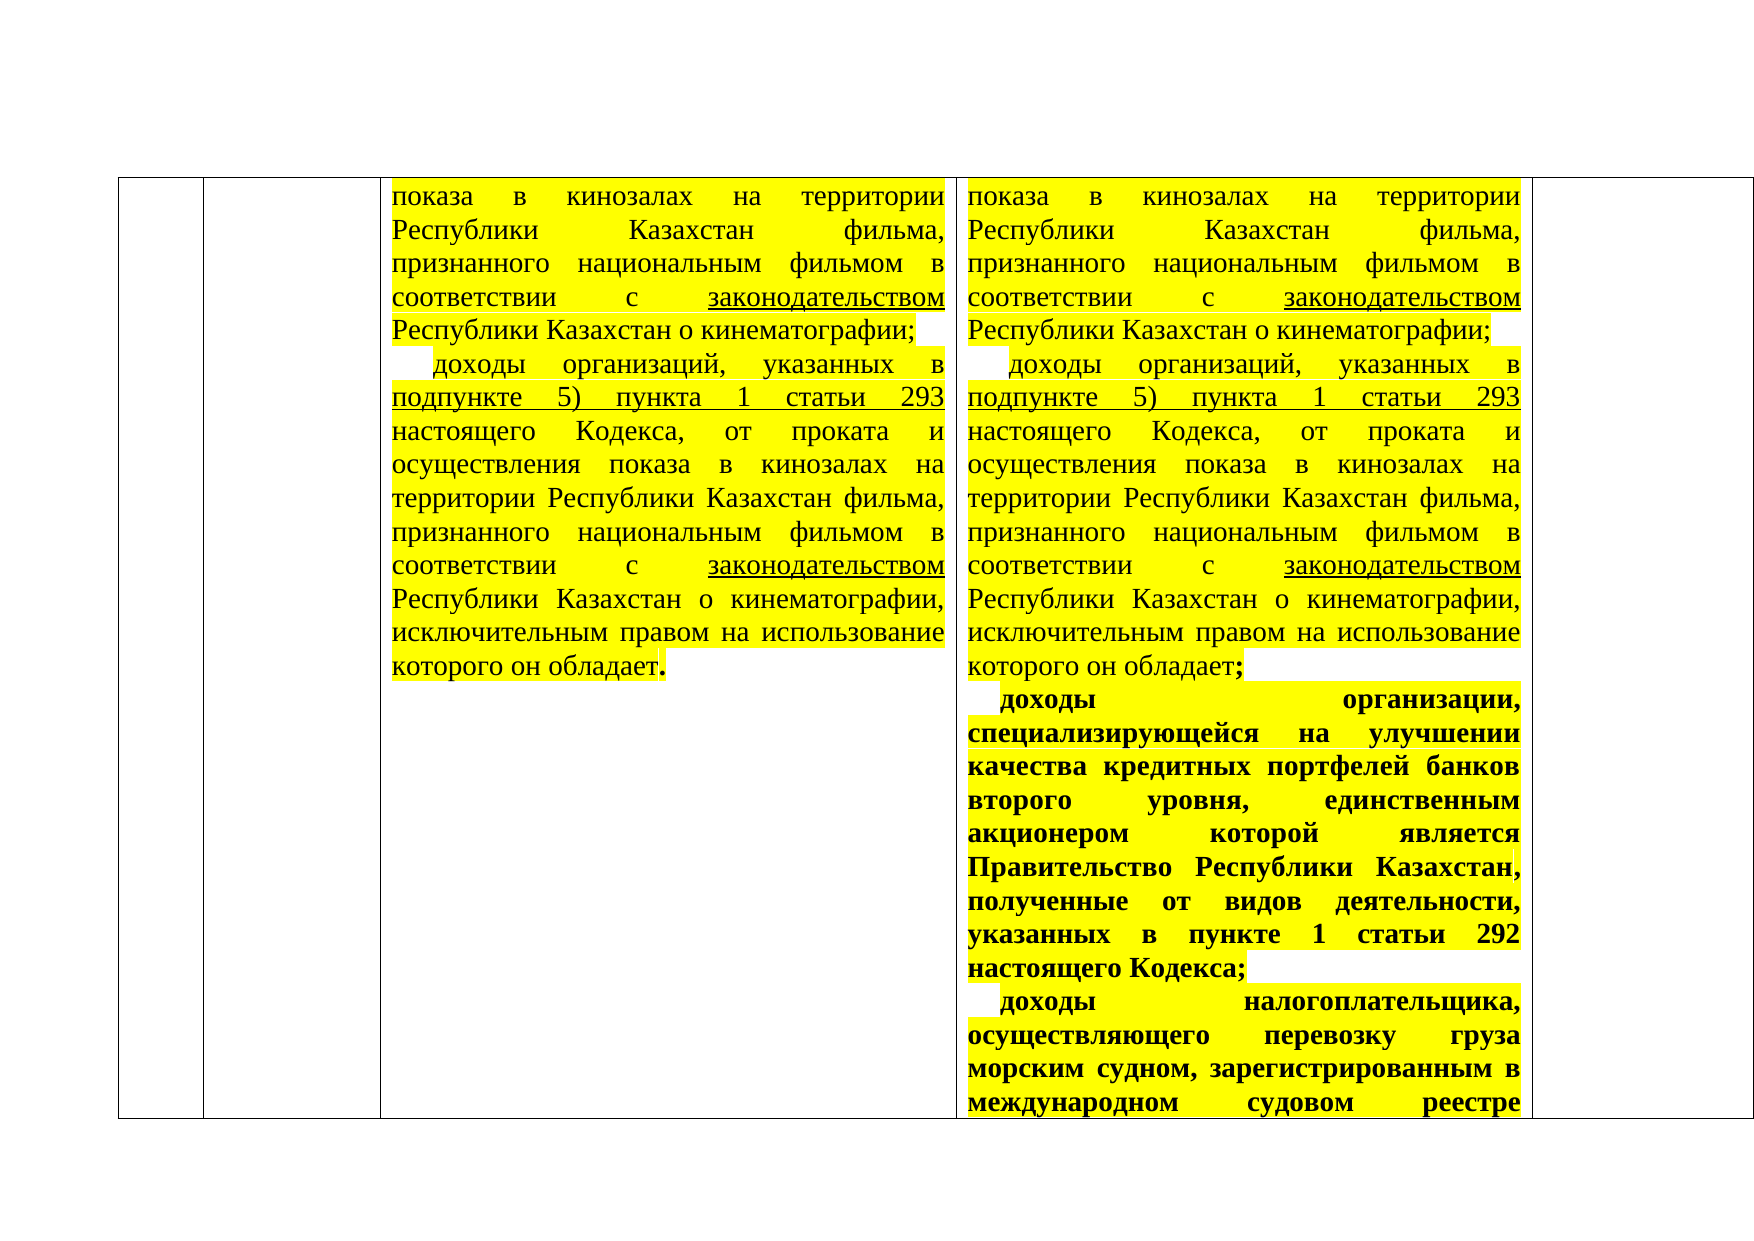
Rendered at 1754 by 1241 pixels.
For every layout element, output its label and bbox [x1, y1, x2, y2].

table_cell [957, 178, 1532, 1117]
table_cell [1533, 178, 1753, 1117]
table_cell [381, 178, 956, 1117]
table_cell [204, 178, 380, 1117]
table_cell [119, 178, 203, 1117]
